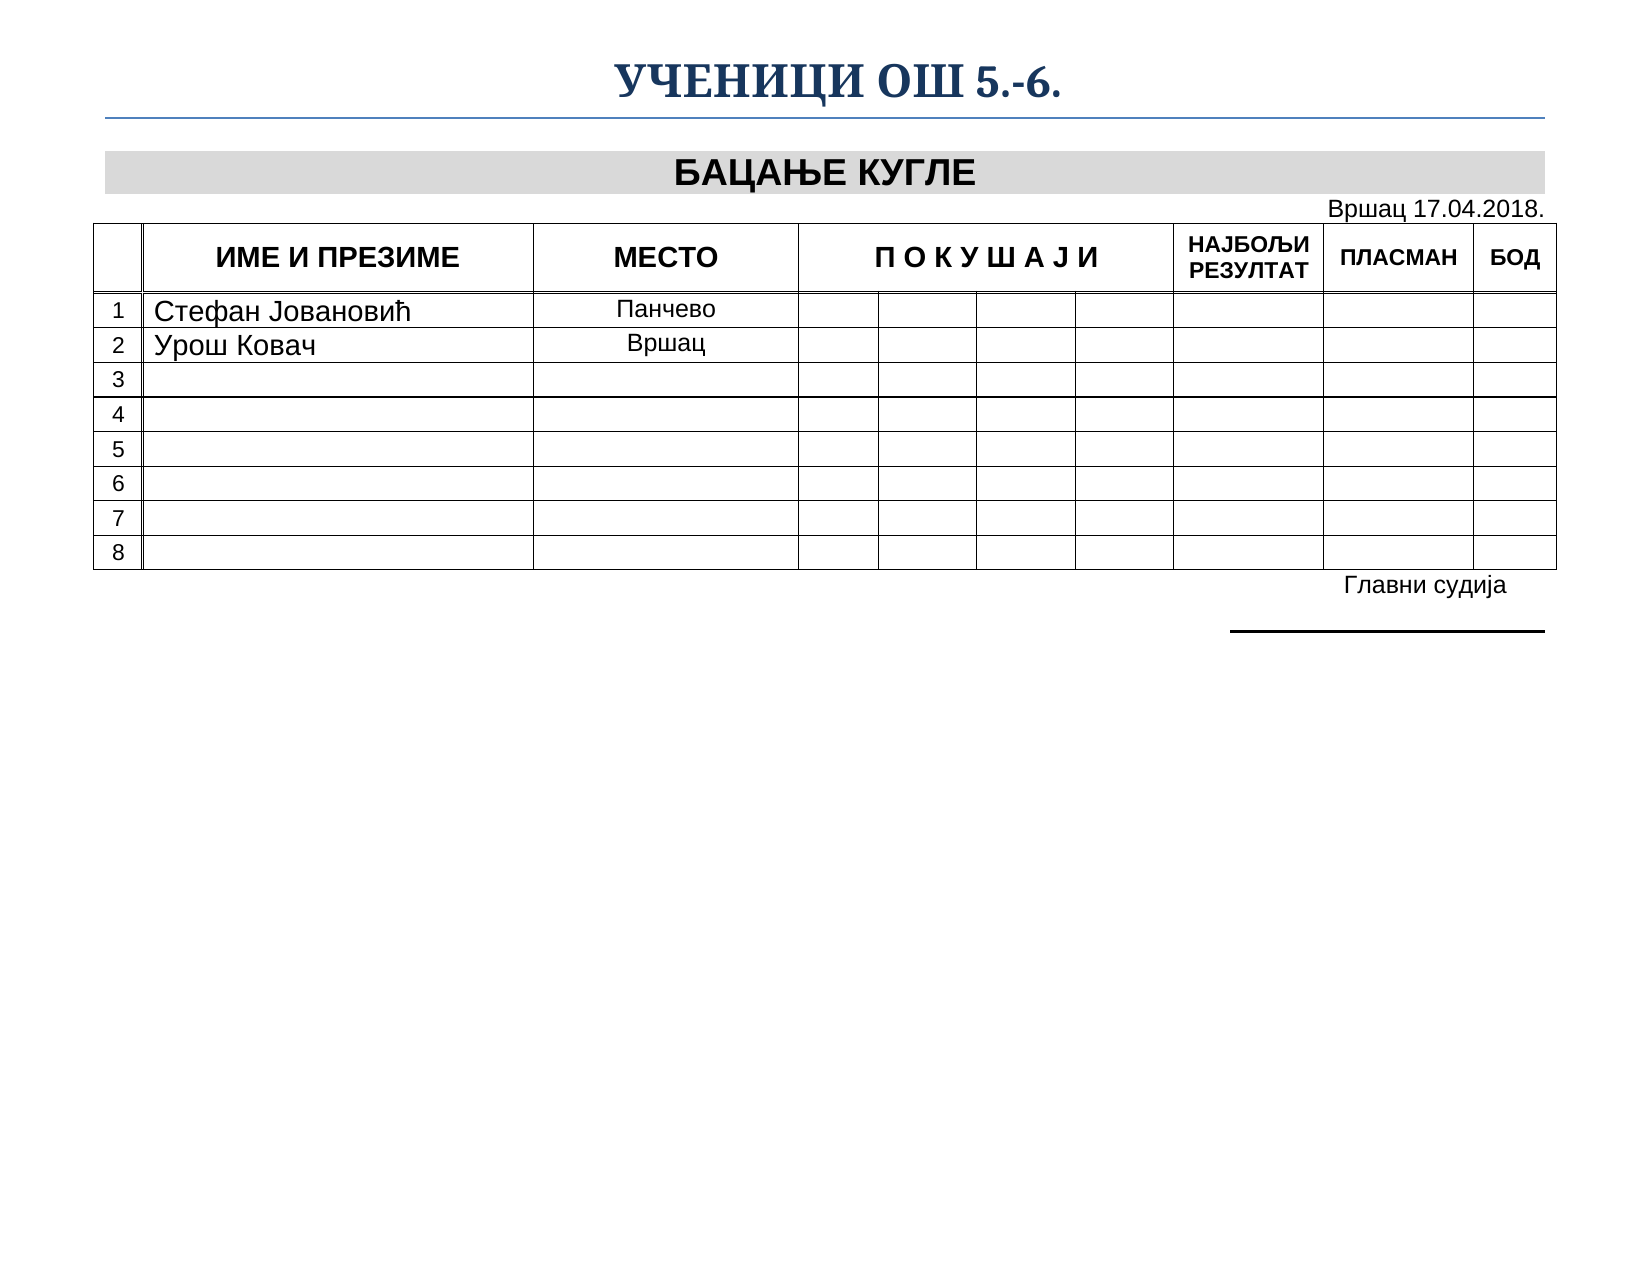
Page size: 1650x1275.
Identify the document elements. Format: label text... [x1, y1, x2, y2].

table_cell [534, 536, 798, 569]
table_cell [1474, 467, 1556, 500]
table_cell [1076, 363, 1173, 396]
table_cell [534, 363, 798, 396]
table_cell [144, 536, 533, 569]
table_cell Урош Ковач [144, 328, 533, 362]
table_cell [1174, 501, 1323, 535]
table_cell [1076, 536, 1173, 569]
table_cell [1174, 294, 1323, 327]
table_cell [799, 363, 878, 396]
table_header ИМЕ И ПРЕЗИМЕ [144, 224, 533, 291]
table_cell [1076, 398, 1173, 431]
table_cell 8 [94, 536, 141, 569]
table_cell [1174, 536, 1323, 569]
table_cell [879, 536, 976, 569]
table_cell [799, 294, 878, 327]
table_cell 2 [94, 328, 141, 362]
table_cell [1076, 432, 1173, 466]
table_cell [1174, 432, 1323, 466]
table_cell [799, 536, 878, 569]
table_cell [799, 398, 878, 431]
table_cell [1076, 328, 1173, 362]
table_cell [879, 501, 976, 535]
table_header БОД [1474, 224, 1556, 291]
table_cell [144, 363, 533, 396]
table_cell [879, 294, 976, 327]
table_cell [879, 432, 976, 466]
table_cell [1474, 501, 1556, 535]
table_cell [1324, 432, 1473, 466]
table_cell [879, 398, 976, 431]
table_cell [144, 501, 533, 535]
table_header [94, 224, 141, 291]
table_cell [1076, 294, 1173, 327]
table_cell [1474, 432, 1556, 466]
table_cell [977, 536, 1075, 569]
table_cell [534, 501, 798, 535]
table_cell [1174, 467, 1323, 500]
table_cell [1174, 363, 1323, 396]
table_cell [144, 467, 533, 500]
table_cell [1324, 536, 1473, 569]
table_cell [1324, 328, 1473, 362]
table_header МЕСТО [534, 224, 798, 291]
table_cell [799, 432, 878, 466]
table_cell [534, 432, 798, 466]
table_cell 7 [94, 501, 141, 535]
table_cell [1324, 363, 1473, 396]
title УЧЕНИЦИ ОШ 5.-6. [105, 56, 1545, 117]
table_cell [1474, 294, 1556, 327]
table_cell [1076, 467, 1173, 500]
table_cell [1076, 501, 1173, 535]
table_cell [977, 294, 1075, 327]
table_header ПЛАСМАН [1324, 224, 1473, 291]
table_cell [799, 501, 878, 535]
table_cell [144, 398, 533, 431]
table_cell [1474, 398, 1556, 431]
table_cell [534, 398, 798, 431]
text БАЦАЊЕ КУГЛЕ [105, 151, 1545, 194]
text Главни судија [1230, 570, 1545, 599]
table_cell [1174, 328, 1323, 362]
table_cell [1324, 398, 1473, 431]
table_cell [1474, 328, 1556, 362]
table_cell [1174, 398, 1323, 431]
table_cell [1474, 363, 1556, 396]
table_cell [977, 398, 1075, 431]
table_cell 3 [94, 363, 141, 396]
table_cell [977, 363, 1075, 396]
table_cell Панчево [534, 294, 798, 327]
table_cell 1 [94, 294, 141, 327]
table_cell [977, 467, 1075, 500]
table_cell [799, 328, 878, 362]
table_cell [1324, 467, 1473, 500]
table_cell 5 [94, 432, 141, 466]
table_cell Стефан Јовановић [144, 294, 533, 327]
table_cell [879, 328, 976, 362]
table_header П О К У Ш А Ј И [799, 224, 1173, 291]
table_cell [977, 328, 1075, 362]
table_cell [977, 432, 1075, 466]
table_cell [977, 501, 1075, 535]
text Вршац 17.04.2018. [105, 194, 1545, 222]
table_cell [1324, 294, 1473, 327]
table_cell [879, 363, 976, 396]
table_cell 4 [94, 398, 141, 431]
table_cell [534, 467, 798, 500]
table_cell [799, 467, 878, 500]
table_cell [144, 432, 533, 466]
table_cell [1474, 536, 1556, 569]
table_cell [1324, 501, 1473, 535]
table_cell 6 [94, 467, 141, 500]
table_header НАЈБОЉИ РЕЗУЛТАТ [1174, 224, 1323, 291]
table_cell [879, 467, 976, 500]
table_cell Вршац [534, 328, 798, 362]
